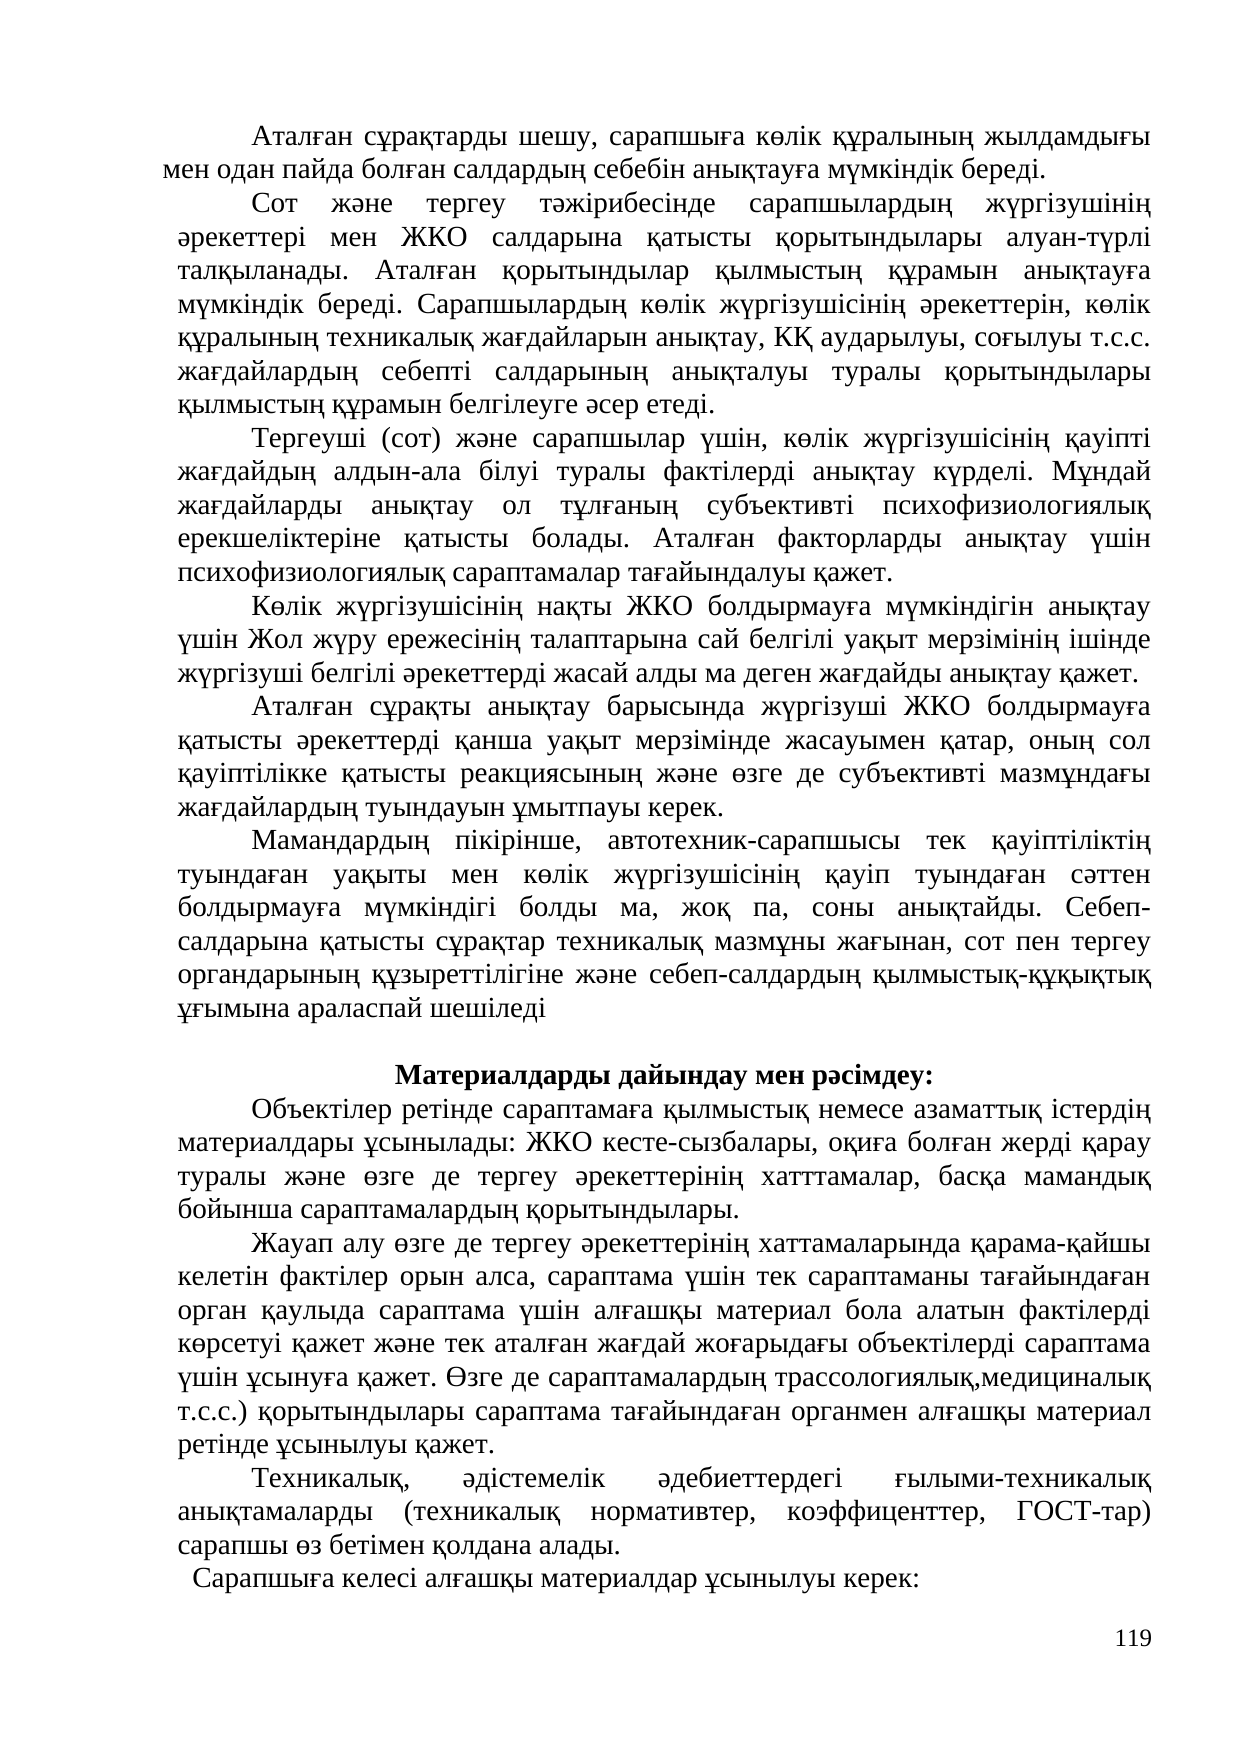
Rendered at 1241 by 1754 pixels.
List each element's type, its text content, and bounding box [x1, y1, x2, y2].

text Объектілер ретінде сараптамаға қылмыстық немесе азаматтық істердің материалдары ұсынылады: ЖКО кесте-сызбалары, оқиға болған жерді қарау туралы және өзге де тергеу әрекеттерінің хатттамалар, басқа мамандық бойынша сараптамалардың қорытындылары. [177, 1091, 1152, 1225]
text Сарапшыға келесі алғашқы материалдар ұсынылуы керек: [177, 1560, 1152, 1594]
text Мамандардың пікірінше, автотехник-сарапшысы тек қауіптіліктің туындаған уақыты мен көлік жүргізушісінің қауіп туындаған сәттен болдырмауға мүмкіндігі болды ма, жоқ па, соны анықтайды. Себеп-салдарына қатысты сұрақтар техникалық мазмұны жағынан, сот пен тергеу органдарының құзыреттілігіне және себеп-салдардың қылмыстық-құқықтық ұғымына араласпай шешіледі [177, 822, 1152, 1024]
text Сот және тергеу тәжірибесінде сарапшылардың жүргізушінің әрекеттері мен ЖКО салдарына қатысты қорытындылары алуан-түрлі талқыланады. Аталған қорытындылар қылмыстың құрамын анықтауға мүмкіндік береді. Сарапшылардың көлік жүргізушісінің әрекеттерін, көлік құралының техникалық жағдайларын анықтау, КҚ аударылуы, соғылуы т.с.с. жағдайлардың себепті салдарының анықталуы туралы қорытындылары қылмыстың құрамын белгілеуге әсер етеді. [177, 185, 1152, 420]
text Аталған сұрақтарды шешу, сарапшыға көлік құралының жылдамдығы мен одан пайда болған салдардың себебін анықтауға мүмкіндік береді. [162, 118, 1152, 185]
text Тергеуші (сот) және сарапшылар үшін, көлік жүргізушісінің қауіпті жағдайдың алдын-ала білуі туралы фактілерді анықтау күрделі. Мұндай жағдайларды анықтау ол тұлғаның субъективті психофизиологиялық ерекшеліктеріне қатысты болады. Аталған факторларды анықтау үшін психофизиологиялық сараптамалар тағайындалуы қажет. [177, 420, 1152, 588]
text Материалдарды дайындау мен рәсімдеу: [177, 1057, 1152, 1091]
text Аталған сұрақты анықтау барысында жүргізуші ЖКО болдырмауға қатысты әрекеттерді қанша уақыт мерзімінде жасауымен қатар, оның сол қауіптілікке қатысты реакциясының және өзге де субъективті мазмұндағы жағдайлардың туындауын ұмытпауы керек. [177, 688, 1152, 822]
text Көлік жүргізушісінің нақты ЖКО болдырмауға мүмкіндігін анықтау үшін Жол жүру ережесінің талаптарына сай белгілі уақыт мерзімінің ішінде жүргізуші белгілі әрекеттерді жасай алды ма деген жағдайды анықтау қажет. [177, 588, 1152, 688]
text Техникалық, әдістемелік әдебиеттердегі ғылыми-техникалық анықтамаларды (техникалық нормативтер, коэффиценттер, ГОСТ-тар) сарапшы өз бетімен қолдана алады. [177, 1460, 1152, 1560]
text Жауап алу өзге де тергеу әрекеттерінің хаттамаларында қарама-қайшы келетін фактілер орын алса, сараптама үшін тек сараптаманы тағайындаған орган қаулыда сараптама үшін алғашқы материал бола алатын фактілерді көрсетуі қажет және тек аталған жағдай жоғарыдағы объектілерді сараптама үшін ұсынуға қажет. Өзге де сараптамалардың трассологиялық,медициналық т.с.с.) қорытындылары сараптама тағайындаған органмен алғашқы материал ретінде ұсынылуы қажет. [177, 1225, 1152, 1460]
